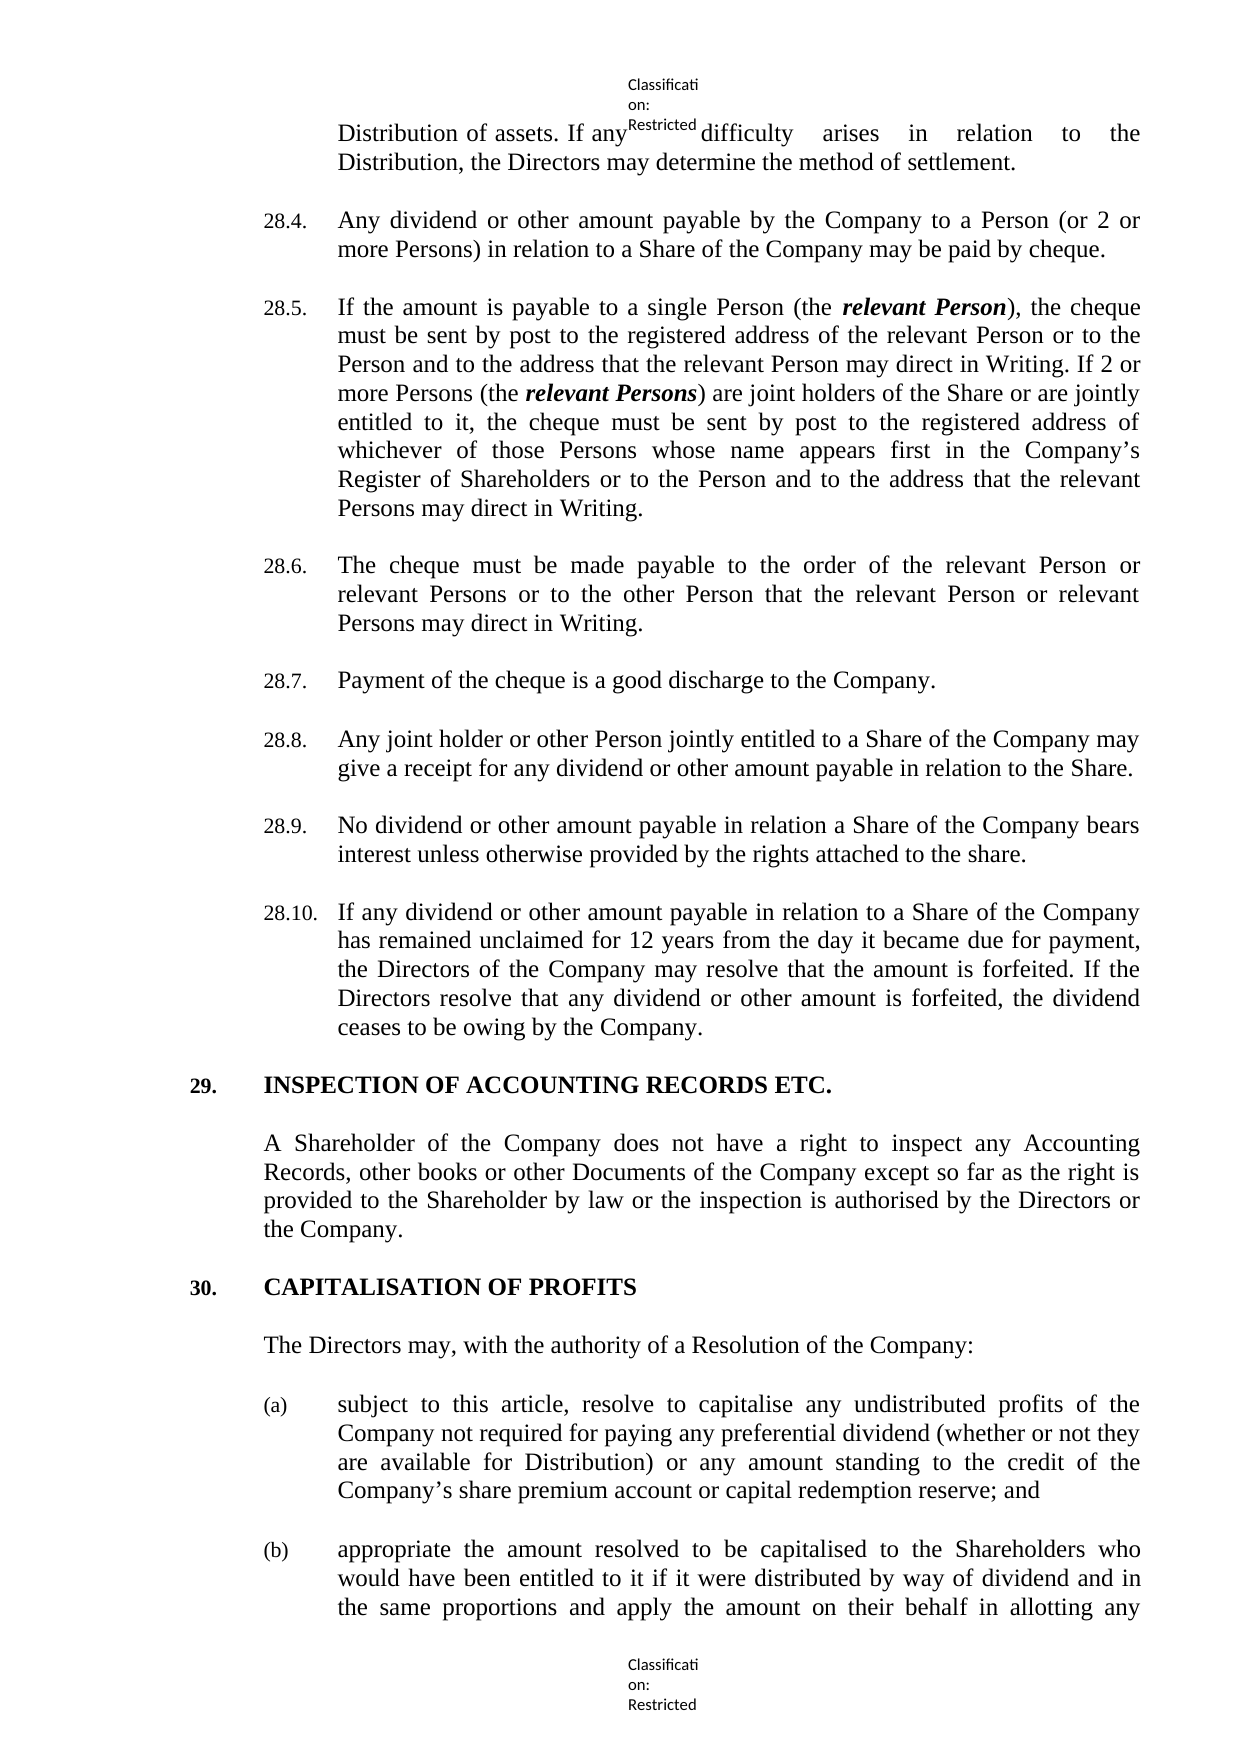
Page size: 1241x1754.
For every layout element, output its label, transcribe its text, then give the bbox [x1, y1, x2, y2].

list The cheque must be made payable to the order of the relevant Person or relevant Persons or to the other Person that the relevant Person or relevant Persons may direct in Writing. [263, 551, 1141, 637]
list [263, 118, 1141, 176]
list subject to this article, resolve to capitalise any undistributed profits of the Company not required for paying any preferential dividend (whether or not they are available for Distribution) or any amount standing to the credit of the Company’s share premium account or capital redemption reserve; and [263, 1389, 1141, 1504]
subtitle CAPITALISATION OF PROFITS [189, 1272, 1152, 1301]
list If the amount is payable to a single Person (the relevant Person), the cheque must be sent by post to the registered address of the relevant Person or to the Person and to the address that the relevant Person may direct in Writing. If 2 or more Persons (the relevant Persons) are joint holders of the Share or are jointly entitled to it, the cheque must be sent by post to the registered address of whichever of those Persons whose name appears first in the Company’s Register of Shareholders or to the Person and to the address that the relevant Persons may direct in Writing. [263, 292, 1141, 522]
list No dividend or other amount payable in relation a Share of the Company bears interest unless otherwise provided by the rights attached to the share. [263, 811, 1141, 868]
list Any dividend or other amount payable by the Company to a Person (or 2 or more Persons) in relation to a Share of the Company may be paid by cheque. [263, 206, 1141, 263]
list If any dividend or other amount payable in relation to a Share of the Company has remained unclaimed for 12 years from the day it became due for payment, the Directors of the Company may resolve that the amount is forfeited. If the Directors resolve that any dividend or other amount is forfeited, the dividend ceases to be owing by the Company. [263, 897, 1141, 1041]
text The Directors may, with the authority of a Resolution of the Company: [263, 1331, 1152, 1359]
text A Shareholder of the Company does not have a right to inspect any Accounting Records, other books or other Documents of the Company except so far as the right is provided to the Shareholder by law or the inspection is authorised by the Directors or the Company. [263, 1128, 1141, 1243]
subtitle INSPECTION OF ACCOUNTING RECORDS ETC. [189, 1070, 1152, 1098]
list Payment of the cheque is a good discharge to the Company. [263, 666, 1152, 694]
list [263, 1534, 1141, 1620]
list Any joint holder or other Person jointly entitled to a Share of the Company may give a receipt for any dividend or other amount payable in relation to the Share. [263, 724, 1141, 782]
